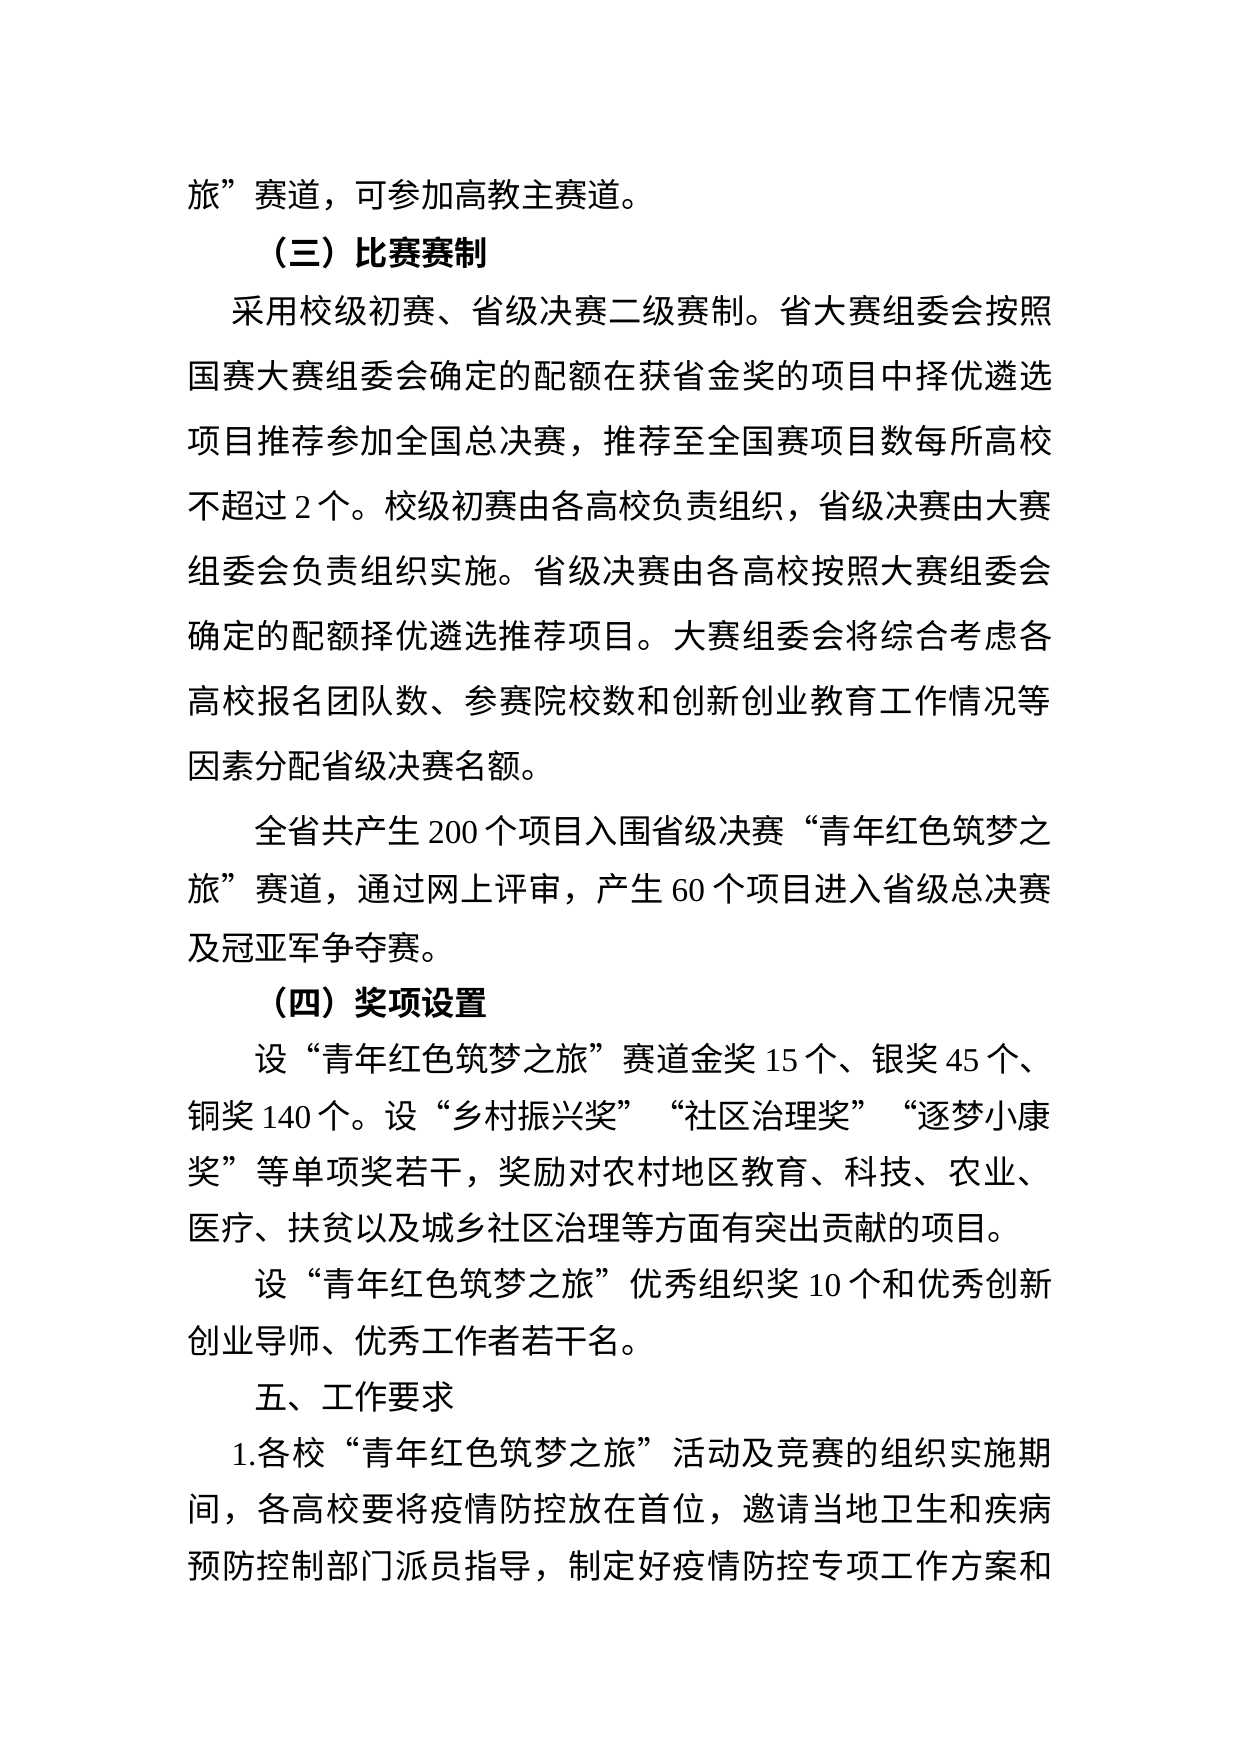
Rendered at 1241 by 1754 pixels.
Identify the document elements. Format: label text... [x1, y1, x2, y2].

text 全省共产生200个项目入围省级决赛“青年红色筑梦之旅”赛道，通过网上评审，产生60个项目进入省级总决赛及冠亚军争夺赛。 [187, 797, 1053, 972]
text 设“青年红色筑梦之旅”优秀组织奖10个和优秀创新创业导师、优秀工作者若干名。 [187, 1252, 1053, 1364]
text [187, 1421, 1053, 1589]
text 采用校级初赛、省级决赛二级赛制。省大赛组委会按照国赛大赛组委会确定的配额在获省金奖的项目中择优遴选项目推荐参加全国总决赛，推荐至全国赛项目数每所高校不超过2个。校级初赛由各高校负责组织，省级决赛由大赛组委会负责组织实施。省级决赛由各高校按照大赛组委会确定的配额择优遴选推荐项目。大赛组委会将综合考虑各高校报名团队数、参赛院校数和创新创业教育工作情况等因素分配省级决赛名额。 [187, 277, 1053, 797]
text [187, 162, 1053, 218]
text （四）奖项设置 [187, 972, 1053, 1027]
text （三）比赛赛制 [187, 218, 1053, 277]
text 设“青年红色筑梦之旅”赛道金奖15个、银奖45个、铜奖140个。设“乡村振兴奖”“社区治理奖”“逐梦小康奖”等单项奖若干，奖励对农村地区教育、科技、农业、医疗、扶贫以及城乡社区治理等方面有突出贡献的项目。 [187, 1027, 1053, 1252]
text 五、工作要求 [187, 1364, 1053, 1421]
